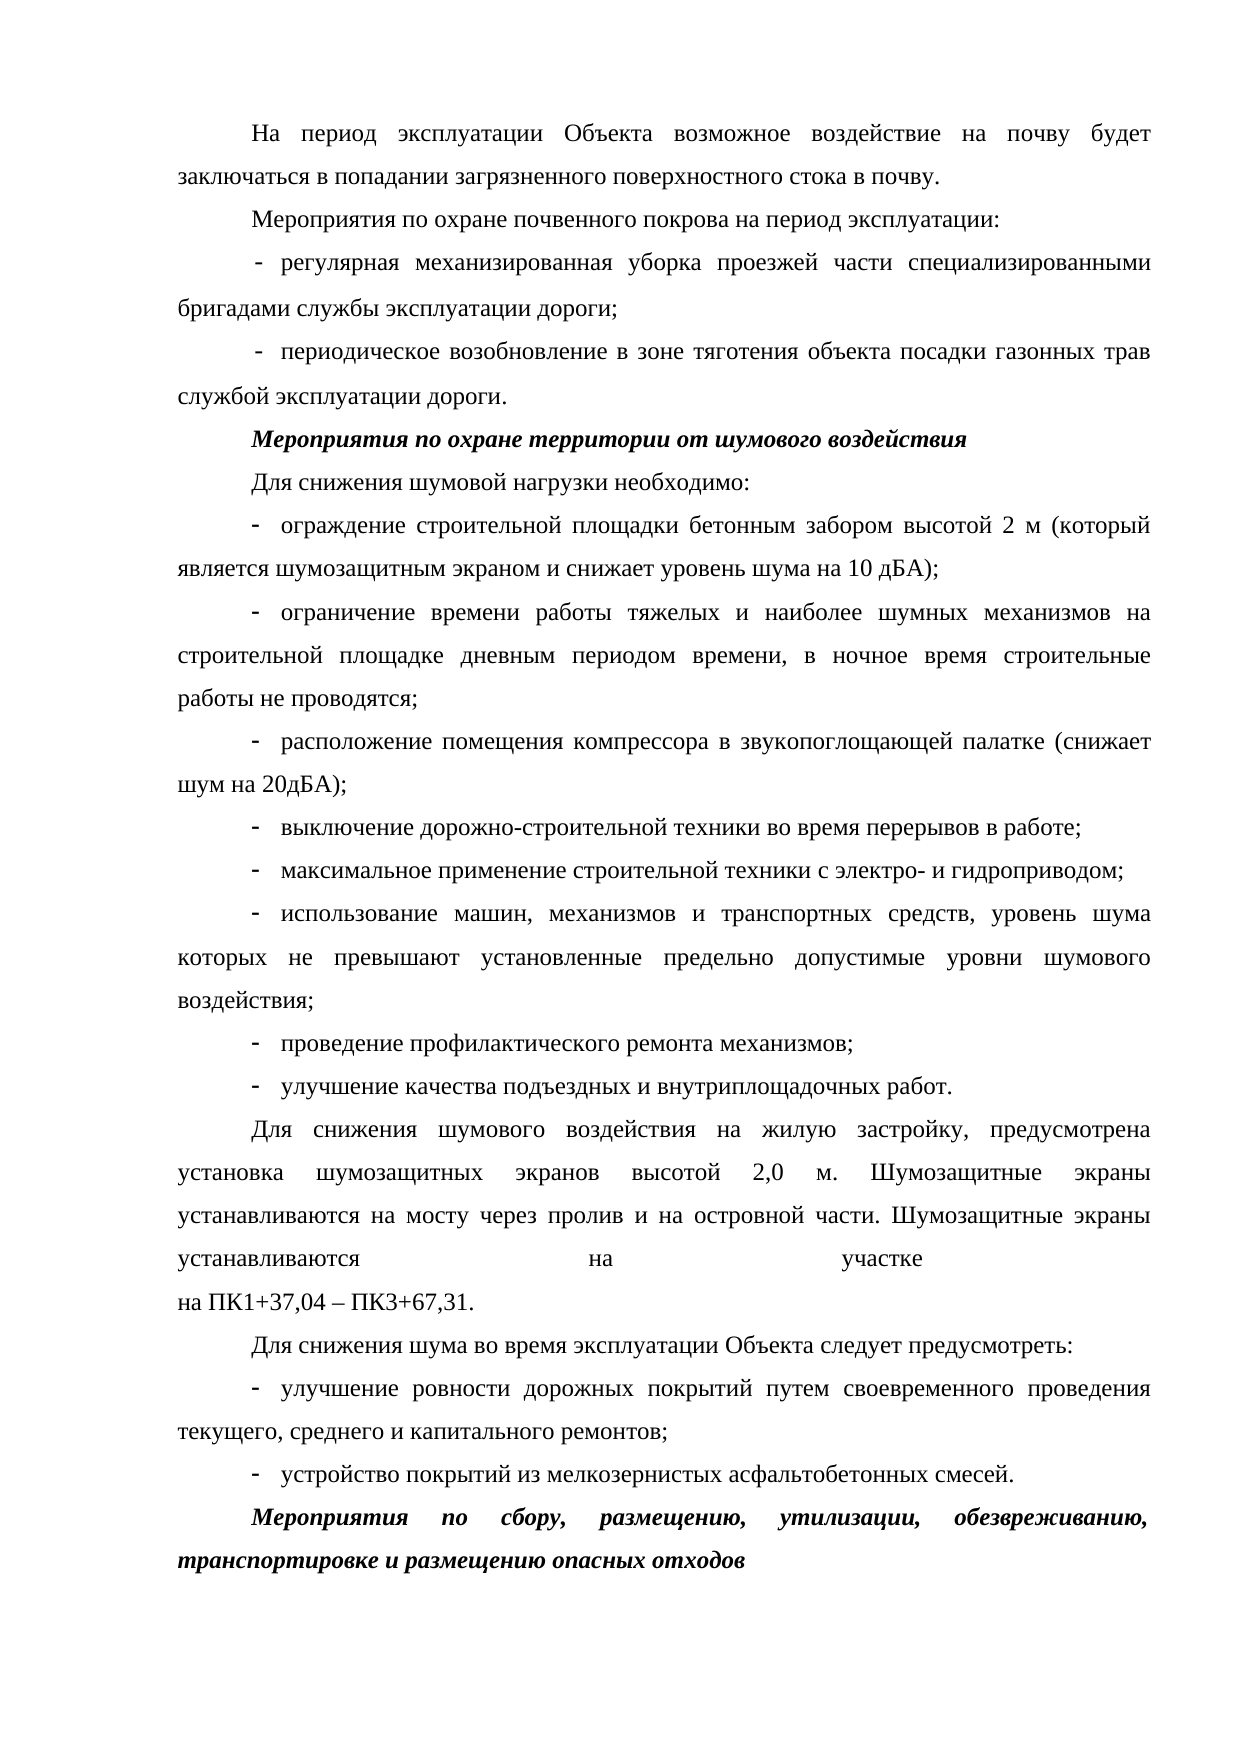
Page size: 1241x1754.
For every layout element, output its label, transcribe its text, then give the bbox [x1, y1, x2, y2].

list ограждение строительной площадки бетонным забором высотой 2 м (который является шумозащитным экраном и снижает уровень шума на 10 дБА); [177, 510, 1152, 582]
text Для снижения шума во время эксплуатации Объекта следует предусмотреть: [177, 1330, 1152, 1358]
list устройство покрытий из мелкозернистых асфальтобетонных смесей. [177, 1459, 1152, 1488]
list периодическое возобновление в зоне тяготения объекта посадки газонных трав службой эксплуатации дороги. [177, 336, 1152, 410]
list использование машин, механизмов и транспортных средств, уровень шума которых не превышают установленные предельно допустимые уровни шумового воздействия; [177, 898, 1152, 1013]
list Мероприятия по охране почвенного покрова на период эксплуатации: [251, 204, 1152, 233]
list улучшение качества подъездных и внутриплощадочных работ. [177, 1071, 1152, 1100]
list ограничение времени работы тяжелых и наиболее шумных механизмов на строительной площадке дневным периодом времени, в ночное время строительные работы не проводятся; [177, 597, 1152, 712]
list Мероприятия по сбору, размещению, утилизации, обезвреживанию, транспортировке и размещению опасных отходов [177, 1502, 1152, 1574]
text Для снижения шумовой нагрузки необходимо: [177, 467, 1152, 496]
list расположение помещения компрессора в звукопоглощающей палатке (снижает шум на 20дБА); [177, 726, 1152, 798]
list регулярная механизированная уборка проезжей части специализированными бригадами службы эксплуатации дороги; [177, 247, 1152, 321]
list выключение дорожно-строительной техники во время перерывов в работе; [177, 812, 1152, 841]
list Для снижения шумового воздействия на жилую застройку, предусмотрена установка шумозащитных экранов высотой 2,0 м. Шумозащитные экраны устанавливаются на мосту через пролив и на островной части. Шумозащитные экраны устанавливаются на участке на ПК1+37,04 – ПК3+67,31. [177, 1114, 1152, 1315]
list проведение профилактического ремонта механизмов; [177, 1028, 1152, 1057]
list улучшение ровности дорожных покрытий путем своевременного проведения текущего, среднего и капитального ремонтов; [177, 1373, 1152, 1445]
text Мероприятия по охране территории от шумового воздействия [177, 424, 1152, 453]
list максимальное применение строительной техники с электро- и гидроприводом; [177, 855, 1152, 884]
list На период эксплуатации Объекта возможное воздействие на почву будет заключаться в попадании загрязненного поверхностного стока в почву. [177, 118, 1152, 190]
